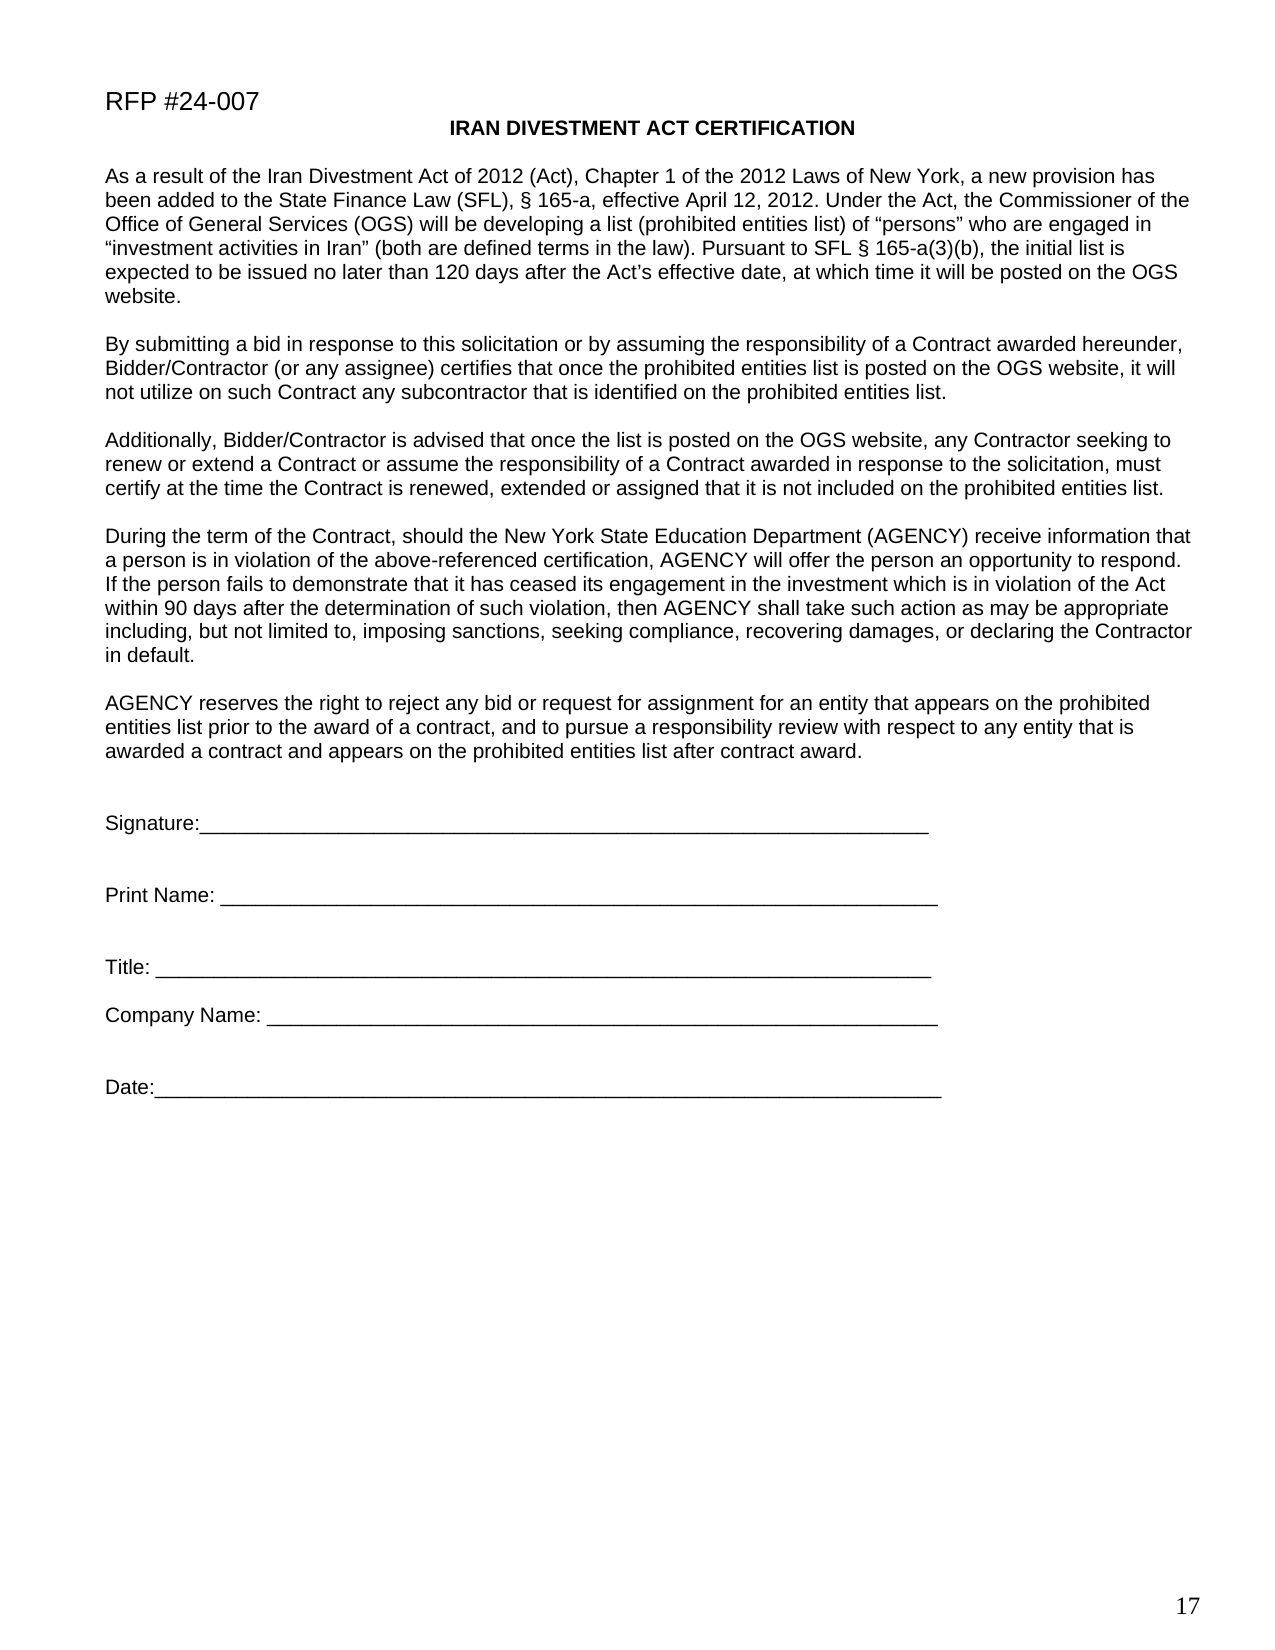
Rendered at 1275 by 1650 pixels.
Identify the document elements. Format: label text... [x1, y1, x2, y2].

text Signature:_______________________________________________________________ [105, 811, 1200, 835]
text AGENCY reserves the right to reject any bid or request for assignment for an entity that appears on the prohibited entities list prior to the award of a contract, and to pursue a responsibility review with respect to any entity that is awarded a contract and appears on the prohibited entities list after contract award. [105, 691, 1200, 763]
text Title: ___________________________________________________________________ [105, 955, 1200, 979]
text Additionally, Bidder/Contractor is advised that once the list is posted on the OGS website, any Contractor seeking to renew or extend a Contract or assume the responsibility of a Contract awarded in response to the solicitation, must certify at the time the Contract is renewed, extended or assigned that it is not included on the prohibited entities list. [105, 428, 1200, 499]
text By submitting a bid in response to this solicitation or by assuming the responsibility of a Contract awarded hereunder, Bidder/Contractor (or any assignee) certifies that once the prohibited entities list is posted on the OGS website, it will not utilize on such Contract any subcontractor that is identified on the prohibited entities list. [105, 332, 1200, 404]
text IRAN DIVESTMENT ACT CERTIFICATION [105, 116, 1200, 140]
text As a result of the Iran Divestment Act of 2012 (Act), Chapter 1 of the 2012 Laws of New York, a new provision has been added to the State Finance Law (SFL), § 165-a, effective April 12, 2012. Under the Act, the Commissioner of the Office of General Services (OGS) will be developing a list (prohibited entities list) of “persons” who are engaged in “investment activities in Iran” (both are defined terms in the law). Pursuant to SFL § 165-a(3)(b), the initial list is expected to be issued no later than 120 days after the Act’s effective date, at which time it will be posted on the OGS website. [105, 164, 1200, 308]
text During the term of the Contract, should the New York State Education Department (AGENCY) receive information that a person is in violation of the above-referenced certification, AGENCY will offer the person an opportunity to respond. If the person fails to demonstrate that it has ceased its engagement in the investment which is in violation of the Act within 90 days after the determination of such violation, then AGENCY shall take such action as may be appropriate including, but not limited to, imposing sanctions, seeking compliance, recovering damages, or declaring the Contractor in default. [105, 523, 1200, 667]
text Company Name: __________________________________________________________ [105, 1003, 1200, 1027]
text Print Name: ______________________________________________________________ [105, 883, 1200, 907]
text Date:____________________________________________________________________ [105, 1074, 1200, 1098]
